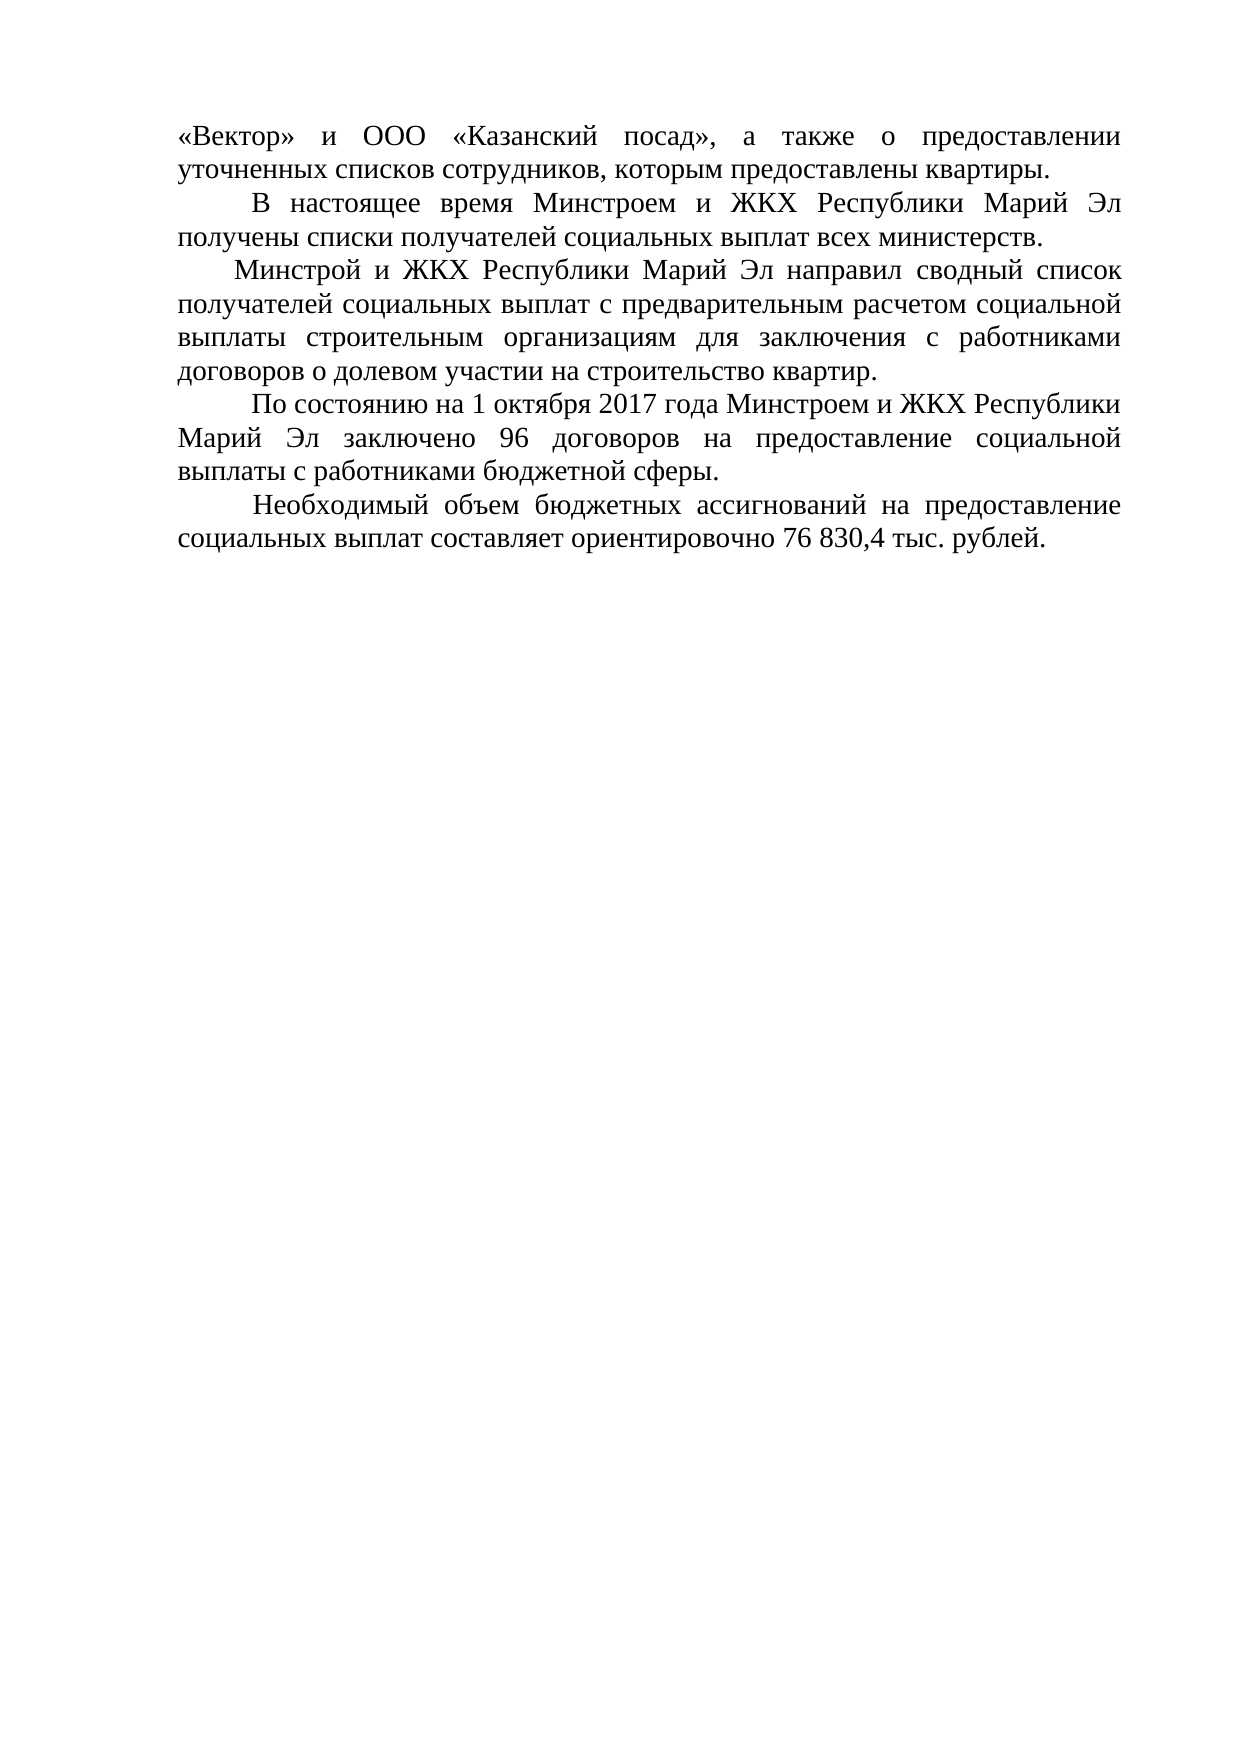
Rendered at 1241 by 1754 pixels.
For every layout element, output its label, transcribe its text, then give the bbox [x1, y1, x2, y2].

text По состоянию на 1 октября 2017 года Минстроем и ЖКХ Республики Марий Эл заключено 96 договоров на предоставление социальной выплаты с работниками бюджетной сферы. [177, 386, 1122, 487]
text Минстрой и ЖКХ Республики Марий Эл направил сводный список получателей социальных выплат с предварительным расчетом социальной выплаты строительным организациям для заключения с работниками договоров о долевом участии на строительство квартир. [177, 252, 1122, 386]
text В настоящее время Минстроем и ЖКХ Республики Марий Эл получены списки получателей социальных выплат всех министерств. [177, 185, 1122, 252]
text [177, 118, 1122, 185]
text Необходимый объем бюджетных ассигнований на предоставление социальных выплат составляет ориентировочно 76 830,4 тыс. рублей. [177, 487, 1122, 554]
